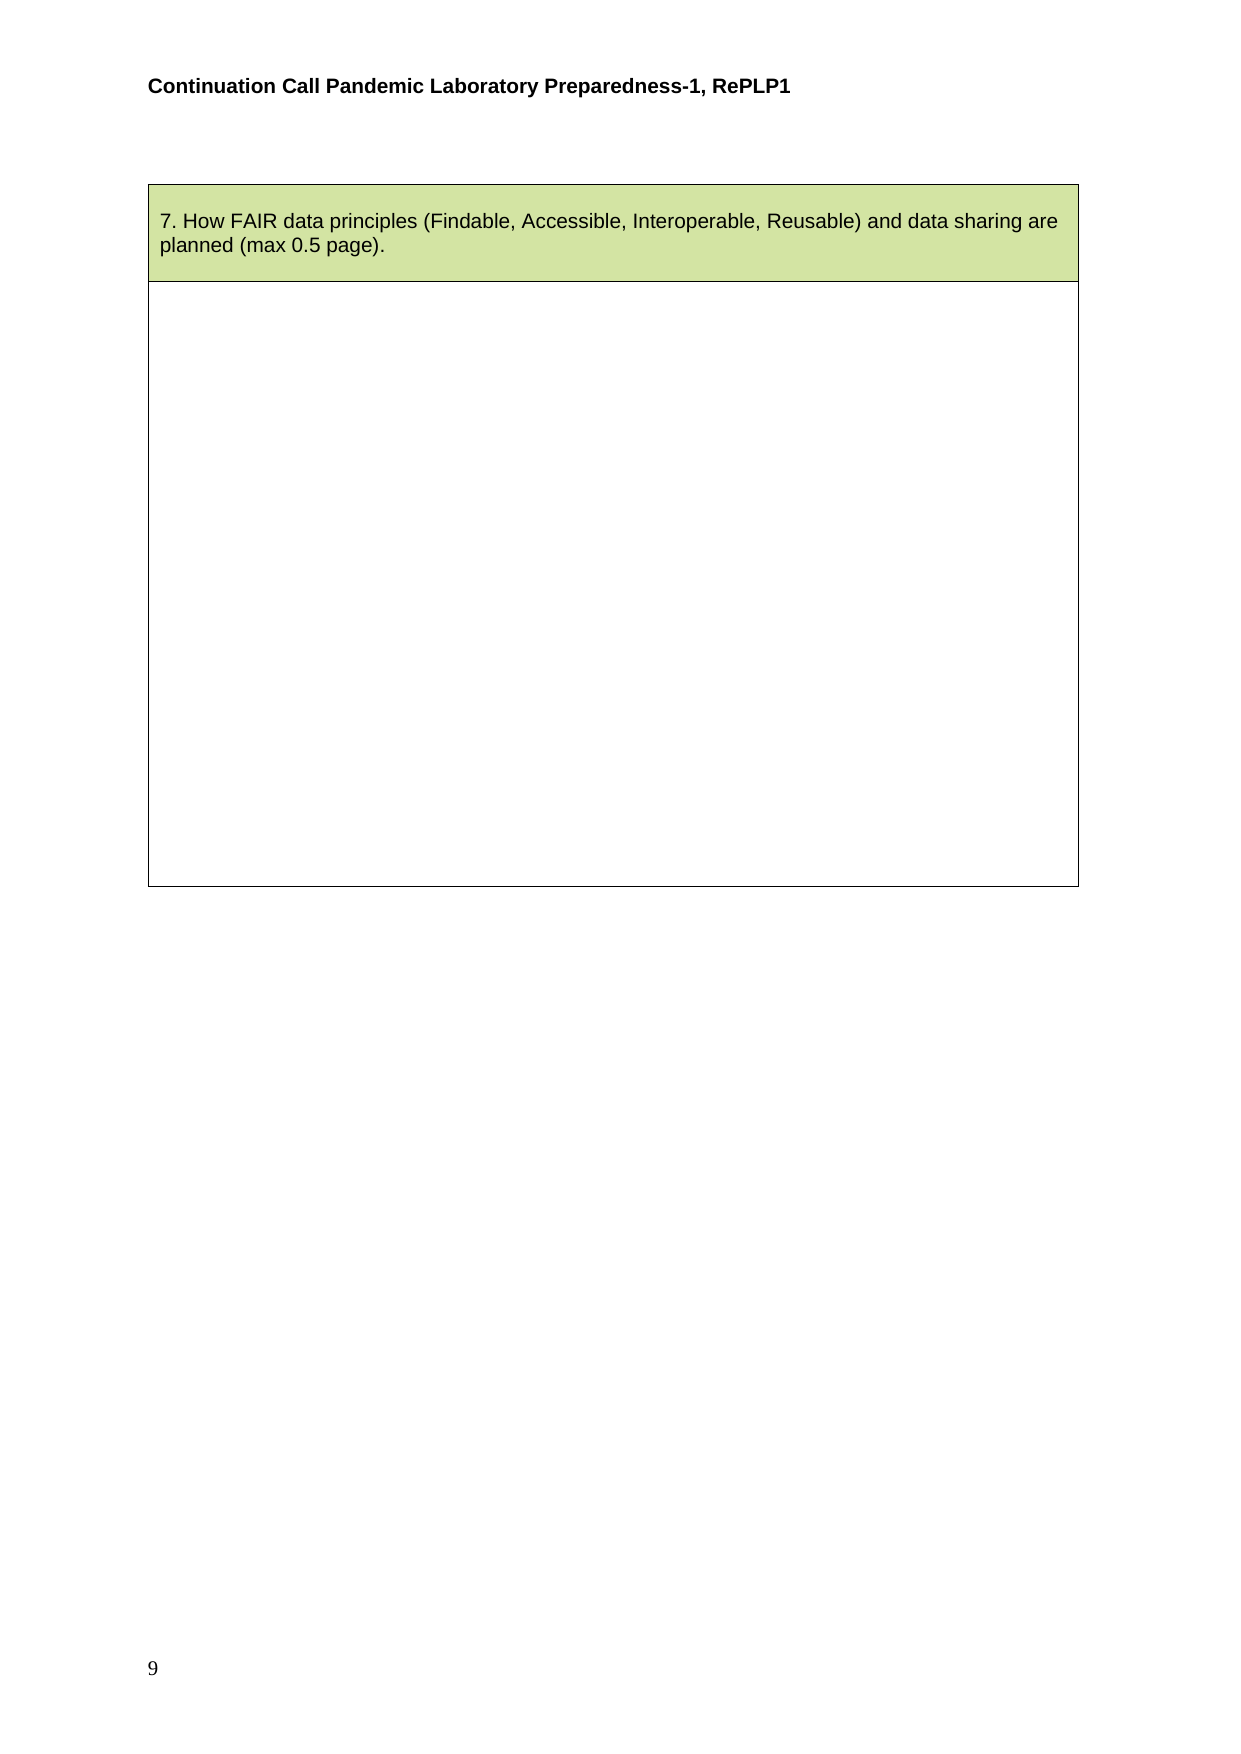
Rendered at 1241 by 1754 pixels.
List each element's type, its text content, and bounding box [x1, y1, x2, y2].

table_header 7. How FAIR data principles (Findable, Accessible, Interoperable, Reusable) and data sharing are planned (max 0.5 page). [149, 185, 1078, 281]
table_cell [149, 282, 1078, 886]
